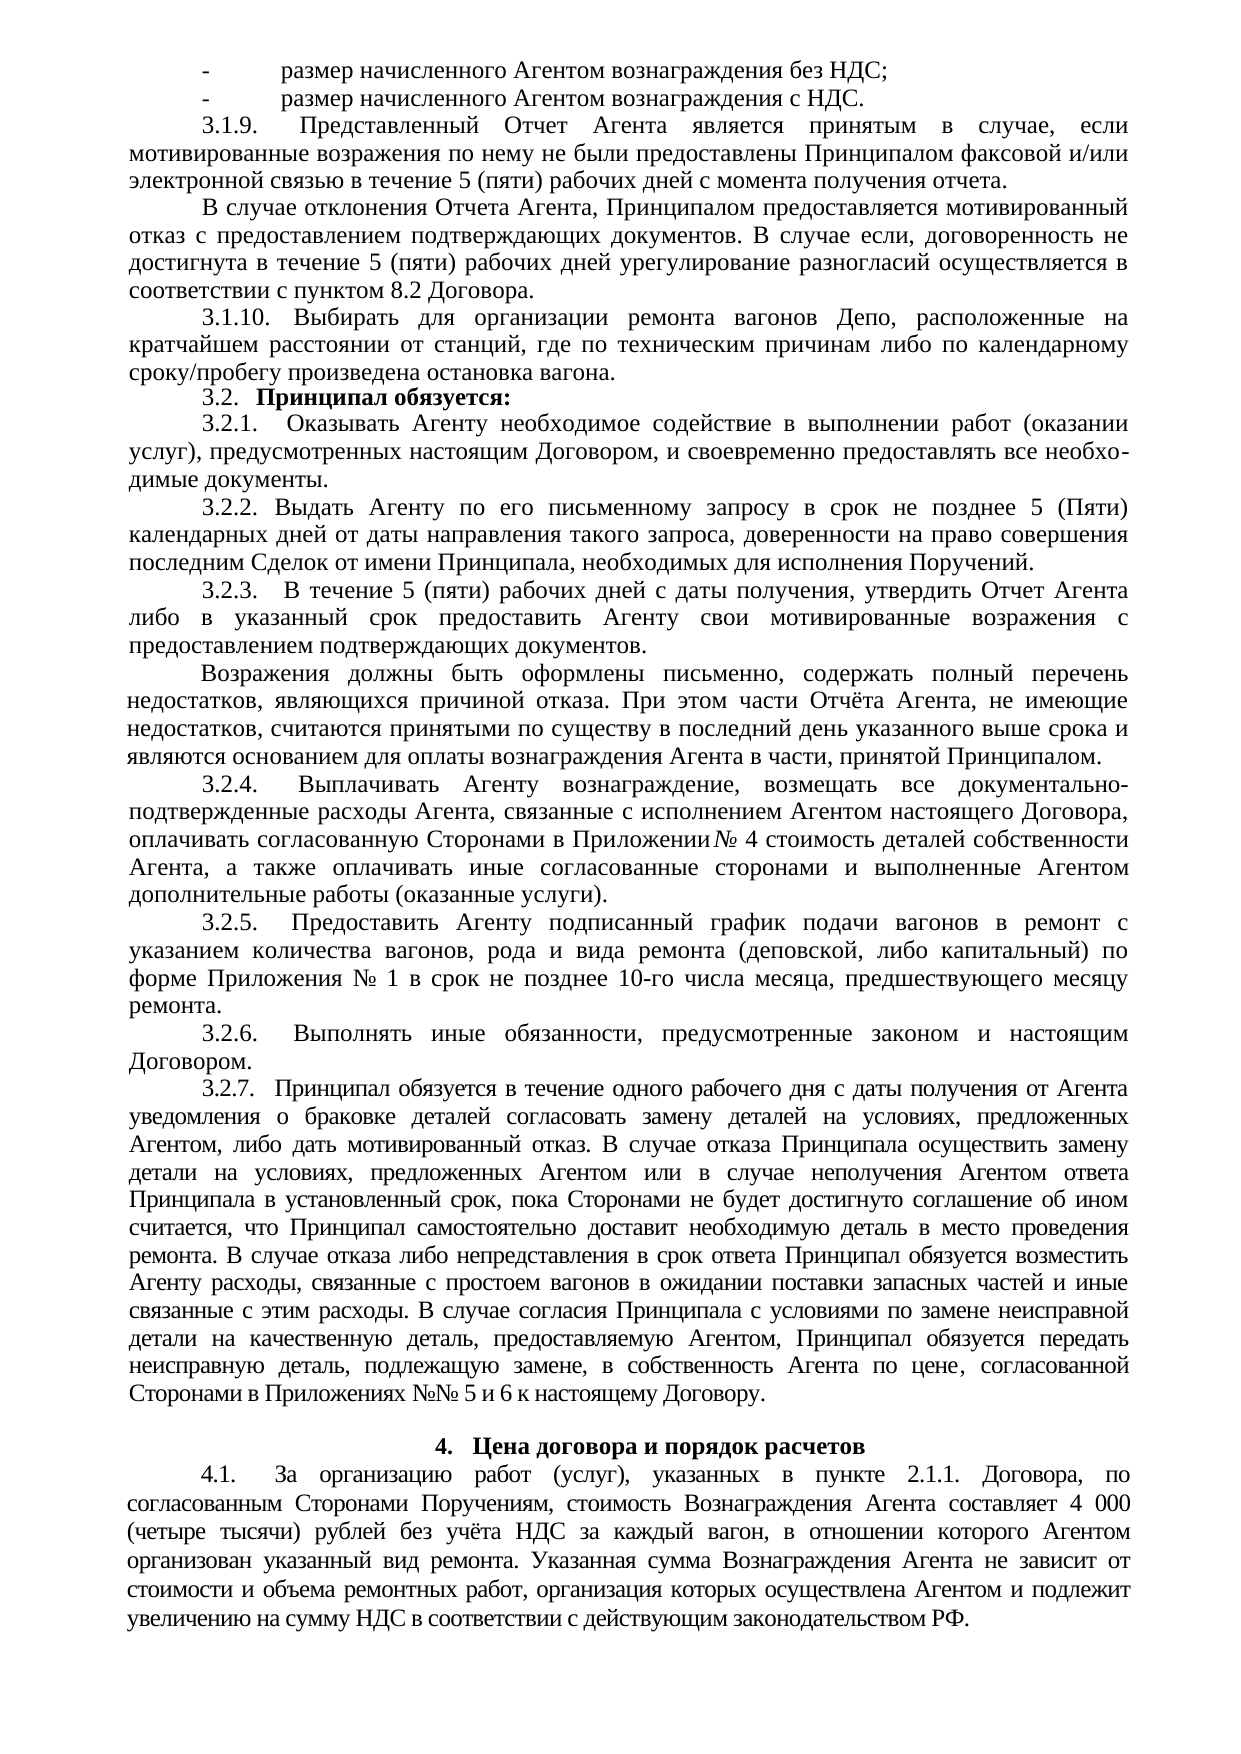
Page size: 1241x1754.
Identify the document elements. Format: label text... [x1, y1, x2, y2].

list размер начисленного Агентом вознаграждения без НДС; [129, 57, 1132, 84]
text В случае отклонения Отчета Агента, Принципалом предоставляется мотивированный отказ с предоставлением подтверждающих документов. В случае если, договоренность не достигнута в течение 5 (пяти) рабочих дней урегулирование разногласий осуществляется в соответствии с пунктом 8.2 Договора. [129, 194, 1129, 303]
list Оказывать Агенту необходимое содействие в выполнении работ (оказании услуг), предусмотренных настоящим Договором, и своевременно предоставлять все необходимые документы. [129, 410, 1129, 493]
list Принципал обязуется в течение одного рабочего дня с даты получения от Агента уведомления о браковке деталей согласовать замену деталей на условиях, предложенных Агентом, либо дать мотивированный отказ. В случае отказа Принципала осуществить замену детали на условиях, предложенных Агентом или в случае неполучения Агентом ответа Принципала в установленный срок, пока Сторонами не будет достигнуто соглашение об ином считается, что Принципал самостоятельно доставит необходимую деталь в место проведения ремонта. В случае отказа либо непредставления в срок ответа Принципал обязуется возместить Агенту расходы, связанные с простоем вагонов в ожидании поставки запасных частей и иные связанные с этим расходы. В случае согласия Принципала с условиями по замене неисправной детали на качественную деталь, предоставляемую Агентом, Принципал обязуется передать неисправную деталь, подлежащую замене, в собственность Агента по цене, согласованной Сторонами в Приложениях №№ 5 и 6 к настоящему Договору. [129, 1075, 1129, 1407]
list Цена договора и порядок расчетов [435, 1435, 1132, 1459]
list размер начисленного Агентом вознаграждения с НДС. [129, 84, 1132, 112]
list Принципал обязуется: [129, 386, 1132, 410]
list За организацию работ (услуг), указанных в пункте 2.1.1. Договора, по согласованным Сторонами Поручениям, стоимость Вознаграждения Агента составляет 4 000 (четыре тысячи) рублей без учёта НДС за каждый вагон, в отношении которого Агентом организован указанный вид ремонта. Указанная сумма Вознаграждения Агента не зависит от стоимости и объема ремонтных работ, организация которых осуществлена Агентом и подлежит увеличению на сумму НДС в соответствии с действующим законодательством РФ. [127, 1459, 1132, 1631]
list Выполнять иные обязанности, предусмотренные законом и настоящим Договором. [129, 1019, 1129, 1075]
text Возражения должны быть оформлены письменно, содержать полный перечень недостатков, являющихся причиной отказа. При этом части Отчёта Агента, не имеющие недостатков, считаются принятыми по существу в последний день указанного выше срока и являются основанием для оплаты вознаграждения Агента в части, принятой Принципалом. [127, 659, 1129, 770]
list Предоставить Агенту подписанный график подачи вагонов в ремонт с указанием количества вагонов, рода и вида ремонта (деповской, либо капитальный) по форме Приложения № 1 в срок не позднее 10-го числа месяца, предшествующего месяцу ремонта. [129, 908, 1129, 1019]
list Выдать Агенту по его письменному запросу в срок не позднее 5 (Пяти) календарных дней от даты направления такого запроса, доверенности на право совершения последним Сделок от имени Принципала, необходимых для исполнения Поручений. [129, 493, 1129, 576]
list Представленный Отчет Агента является принятым в случае, если мотивированные возражения по нему не были предоставлены Принципалом факсовой и/или электронной связью в течение 5 (пяти) рабочих дней с момента получения отчета. [129, 112, 1129, 194]
list В течение 5 (пяти) рабочих дней с даты получения, утвердить Отчет Агента либо в указанный срок предоставить Агенту свои мотивированные возражения с предоставлением подтверждающих документов. [129, 576, 1129, 659]
list Выбирать для организации ремонта вагонов Депо, расположенные на кратчайшем расстоянии от станций, где по техническим причинам либо по календарному сроку/пробегу произведена остановка вагона. [129, 303, 1129, 386]
list Выплачивать Агенту вознаграждение, возмещать все документально-подтвержденные расходы Агента, связанные с исполнением Агентом настоящего Договора, оплачивать согласованную Сторонами в Приложении № 4 стоимость деталей собственности Агента, а также оплачивать иные согласованные сторонами и выполненные Агентом дополнительные работы (оказанные услуги). [129, 770, 1129, 908]
